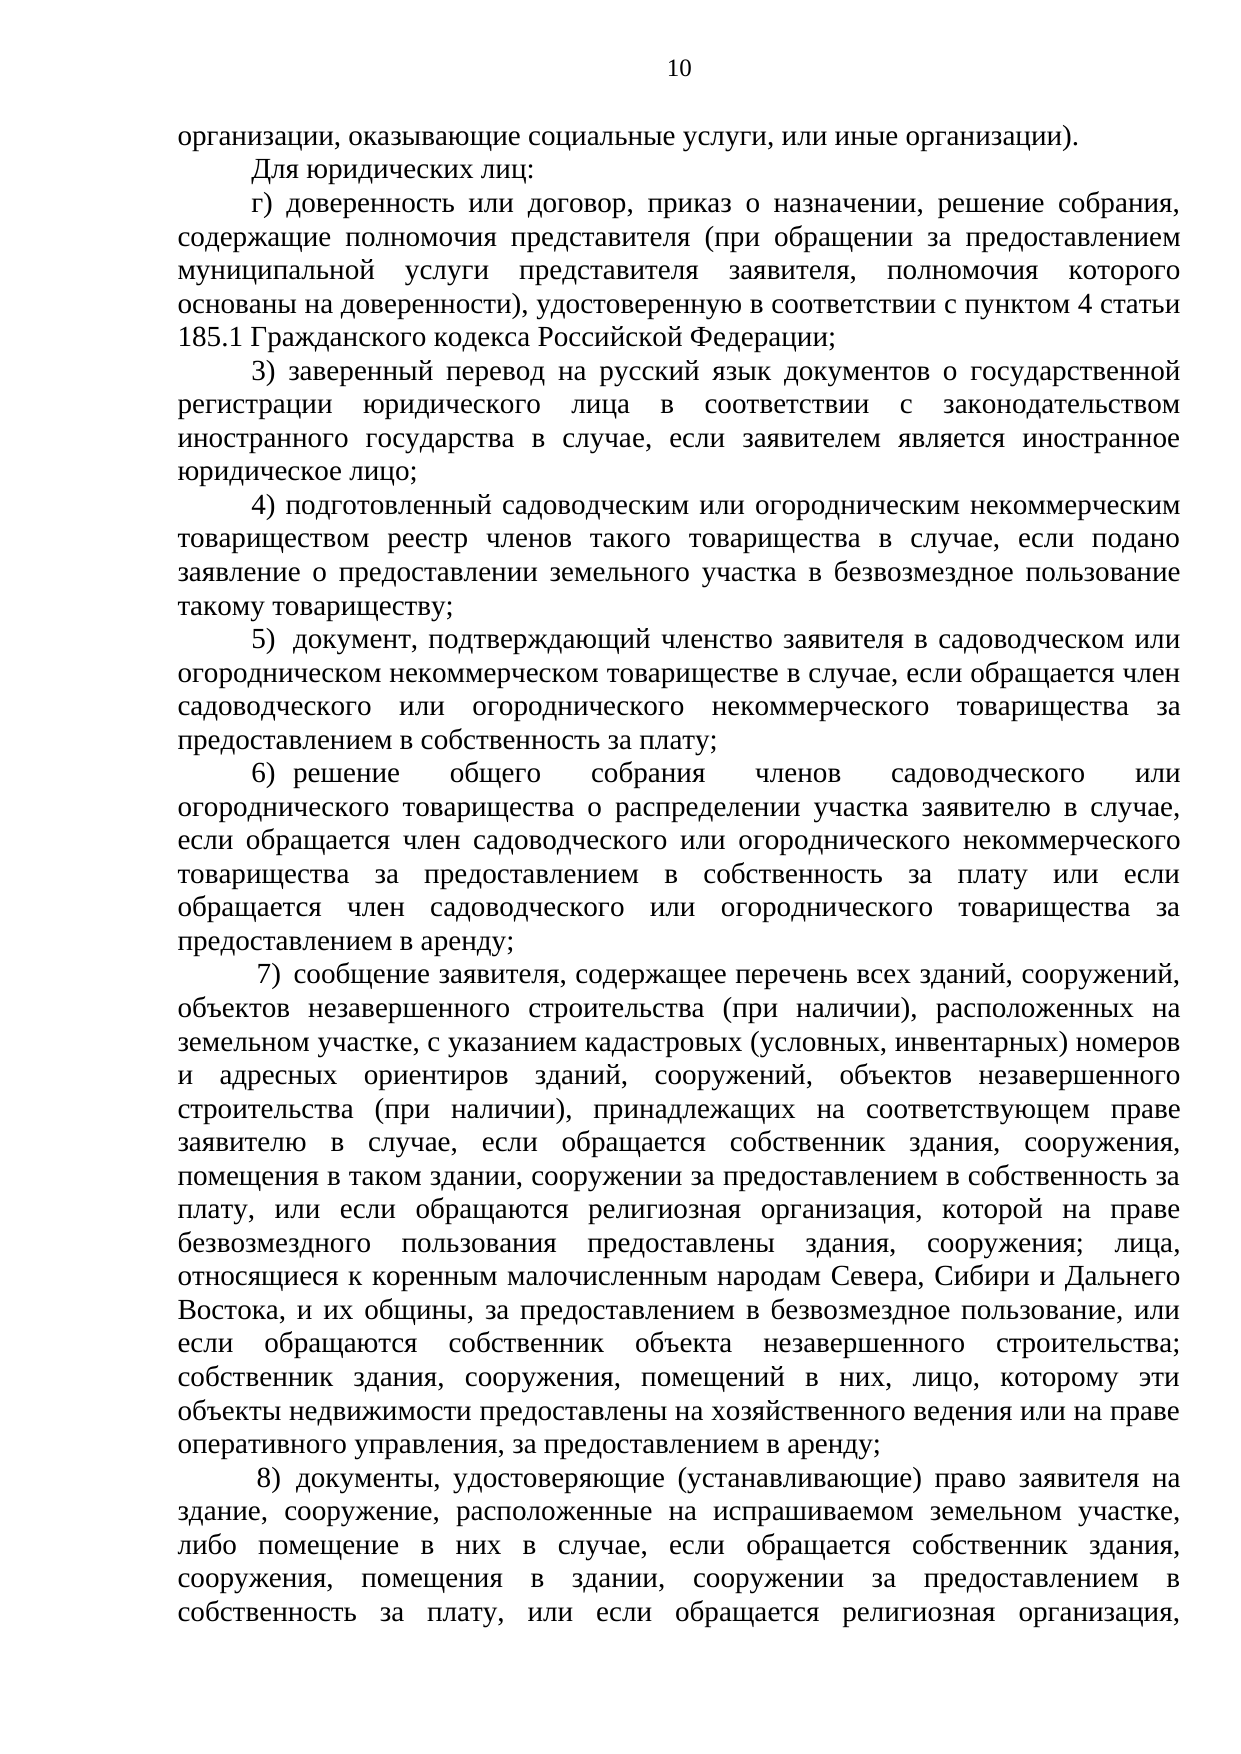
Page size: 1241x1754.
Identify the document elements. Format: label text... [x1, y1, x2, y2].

text 3) заверенный перевод на русский язык документов о государственной регистрации юридического лица в соответствии с законодательством иностранного государства в случае, если заявителем является иностранное юридическое лицо; [177, 353, 1181, 487]
text г) доверенность или договор, приказ о назначении, решение собрания, содержащие полномочия представителя (при обращении за предоставлением муниципальной услуги представителя заявителя, полномочия которого основаны на доверенности), удостоверенную в соответствии с пунктом 4 статьи 185.1 Гражданского кодекса Российской Федерации; [177, 185, 1181, 353]
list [177, 1460, 1181, 1627]
text Для юридических лиц: [177, 152, 1181, 185]
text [177, 118, 1181, 152]
list документ, подтверждающий членство заявителя в садоводческом или огородническом некоммерческом товариществе в случае, если обращается член садоводческого или огороднического некоммерческого товарищества за предоставлением в собственность за плату; [177, 621, 1181, 755]
list сообщение заявителя, содержащее перечень всех зданий, сооружений, объектов незавершенного строительства (при наличии), расположенных на земельном участке, с указанием кадастровых (условных, инвентарных) номеров и адресных ориентиров зданий, сооружений, объектов незавершенного строительства (при наличии), принадлежащих на соответствующем праве заявителю в случае, если обращается собственник здания, сооружения, помещения в таком здании, сооружении за предоставлением в собственность за плату, или если обращаются религиозная организация, которой на праве безвозмездного пользования предоставлены здания, сооружения; лица, относящиеся к коренным малочисленным народам Севера, Сибири и Дальнего Востока, и их общины, за предоставлением в безвозмездное пользование, или если обращаются собственник объекта незавершенного строительства; собственник здания, сооружения, помещений в них, лицо, которому эти объекты недвижимости предоставлены на хозяйственного ведения или на праве оперативного управления, за предоставлением в аренду; [177, 957, 1181, 1460]
text 4) подготовленный садоводческим или огородническим некоммерческим товариществом реестр членов такого товарищества в случае, если подано заявление о предоставлении земельного участка в безвозмездное пользование такому товариществу; [177, 487, 1181, 621]
list решение общего собрания членов садоводческого или огороднического товарищества о распределении участка заявителю в случае, если обращается член садоводческого или огороднического некоммерческого товарищества за предоставлением в собственность за плату или если обращается член садоводческого или огороднического товарищества за предоставлением в аренду; [177, 755, 1181, 957]
